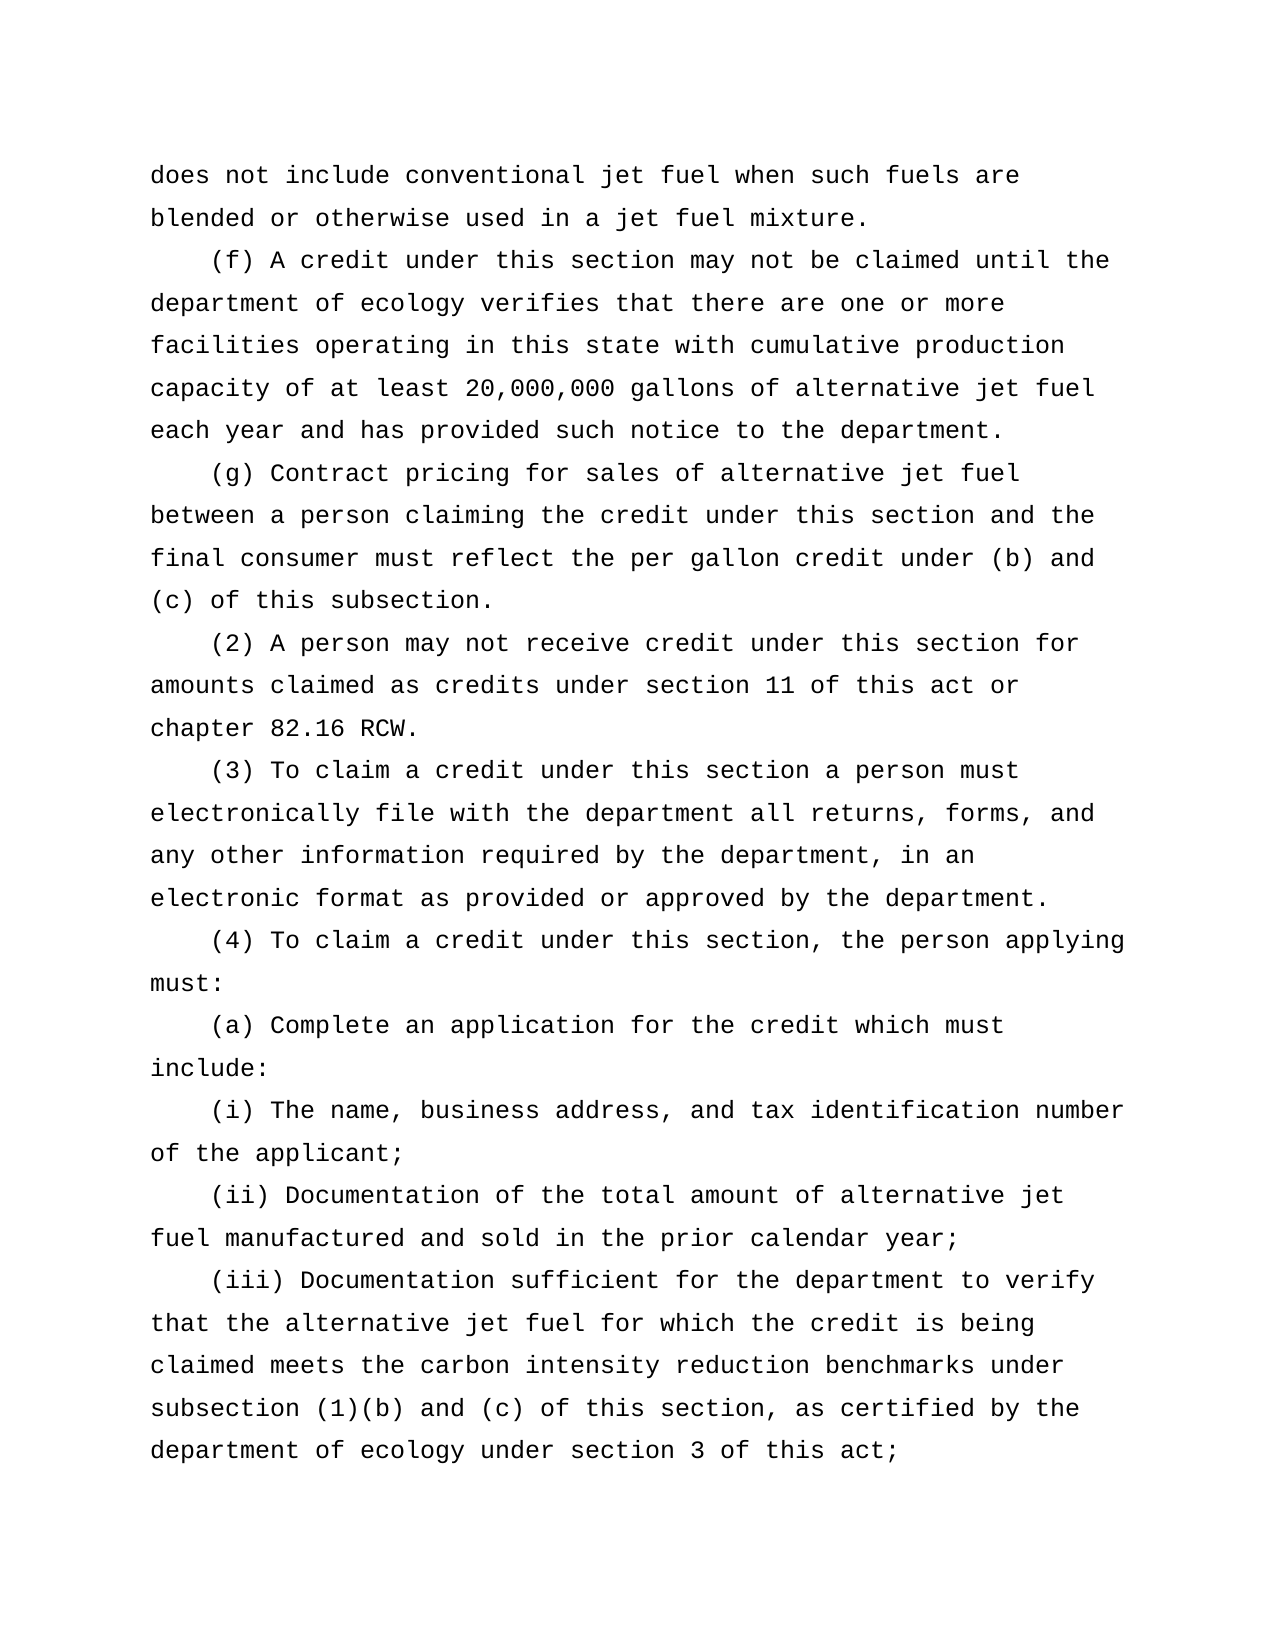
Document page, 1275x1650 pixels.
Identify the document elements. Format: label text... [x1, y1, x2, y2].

text (g) Contract pricing for sales of alternative jet fuel between a person claiming the credit under this section and the final consumer must reflect the per gallon credit under (b) and (c) of this subsection. [150, 447, 1125, 617]
text (i) The name, business address, and tax identification number of the applicant; [150, 1085, 1125, 1170]
text (f) A credit under this section may not be claimed until the department of ecology verifies that there are one or more facilities operating in this state with cumulative production capacity of at least 20,000,000 gallons of alternative jet fuel each year and has provided such notice to the department. [150, 235, 1125, 447]
text (a) Complete an application for the credit which must include: [150, 1000, 1125, 1085]
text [150, 150, 1125, 235]
text (2) A person may not receive credit under this section for amounts claimed as credits under section 11 of this act or chapter 82.16 RCW. [150, 617, 1125, 745]
text (iii) Documentation sufficient for the department to verify that the alternative jet fuel for which the credit is being claimed meets the carbon intensity reduction benchmarks under subsection (1)(b) and (c) of this section, as certified by the department of ecology under section 3 of this act; [150, 1255, 1125, 1467]
text (4) To claim a credit under this section, the person applying must: [150, 915, 1125, 1000]
text (3) To claim a credit under this section a person must electronically file with the department all returns, forms, and any other information required by the department, in an electronic format as provided or approved by the department. [150, 745, 1125, 915]
text (ii) Documentation of the total amount of alternative jet fuel manufactured and sold in the prior calendar year; [150, 1170, 1125, 1255]
